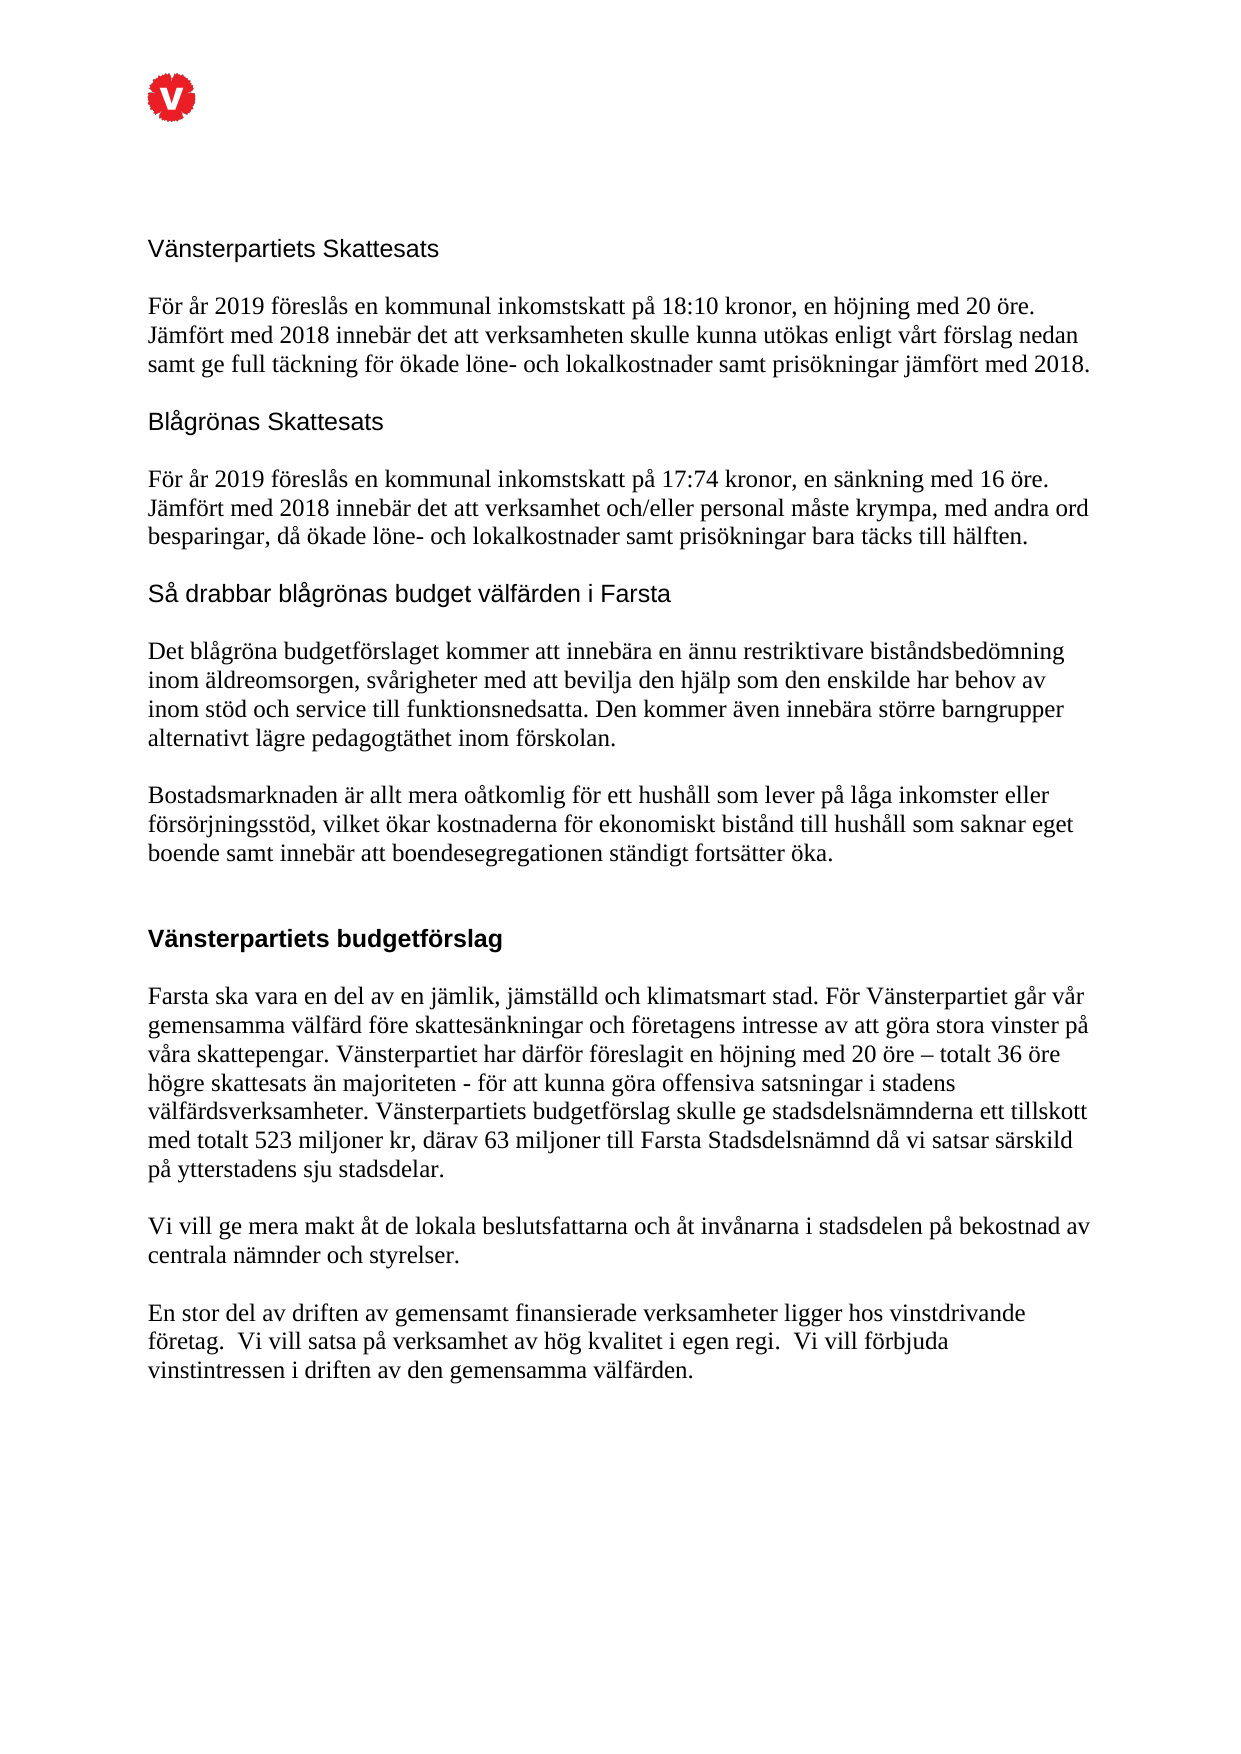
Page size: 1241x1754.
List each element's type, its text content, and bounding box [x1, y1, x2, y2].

text Blågrönas Skattesats [148, 406, 1092, 435]
text En stor del av driften av gemensamt finansierade verksamheter ligger hos vinstdrivande företag. Vi vill satsa på verksamhet av hög kvalitet i egen regi. Vi vill förbjuda vinstintressen i driften av den gemensamma välfärden. [148, 1298, 1092, 1384]
text Bostadsmarknaden är allt mera oåtkomlig för ett hushåll som lever på låga inkomster eller försörjningsstöd, vilket ökar kostnaderna för ekonomiskt bistånd till hushåll som saknar eget boende samt innebär att boendesegregationen ständigt fortsätter öka. [148, 780, 1092, 866]
text För år 2019 föreslås en kommunal inkomstskatt på 17:74 kronor, en sänkning med 16 öre. Jämfört med 2018 innebär det att verksamhet och/eller personal måste krympa, med andra ord besparingar, då ökade löne- och lokalkostnader samt prisökningar bara täcks till hälften. [148, 464, 1092, 550]
text Vänsterpartiets budgetförslag [148, 924, 1092, 953]
text Så drabbar blågrönas budget välfärden i Farsta [148, 579, 1092, 608]
text Farsta ska vara en del av en jämlik, jämställd och klimatsmart stad. För Vänsterpartiet går vår gemensamma välfärd före skattesänkningar och företagens intresse av att göra stora vinster på våra skattepengar. Vänsterpartiet har därför föreslagit en höjning med 20 öre – totalt 36 öre högre skattesats än majoriteten - för att kunna göra offensiva satsningar i stadens välfärdsverksamheter. Vänsterpartiets budgetförslag skulle ge stadsdelsnämnderna ett tillskott med totalt 523 miljoner kr, därav 63 miljoner till Farsta Stadsdelsnämnd då vi satsar särskild på ytterstadens sju stadsdelar. [148, 981, 1092, 1183]
text Vänsterpartiets Skattesats [148, 234, 1092, 263]
text Det blågröna budgetförslaget kommer att innebära en ännu restriktivare biståndsbedömning inom äldreomsorgen, svårigheter med att bevilja den hjälp som den enskilde har behov av inom stöd och service till funktionsnedsatta. Den kommer även innebära större barngrupper alternativt lägre pedagogtäthet inom förskolan. [148, 636, 1092, 751]
picture [147, 73, 196, 122]
text Vi vill ge mera makt åt de lokala beslutsfattarna och åt invånarna i stadsdelen på bekostnad av centrala nämnder och styrelser. [148, 1211, 1092, 1269]
text För år 2019 föreslås en kommunal inkomstskatt på 18:10 kronor, en höjning med 20 öre. Jämfört med 2018 innebär det att verksamheten skulle kunna utökas enligt vårt förslag nedan samt ge full täckning för ökade löne- och lokalkostnader samt prisökningar jämfört med 2018. [148, 291, 1092, 378]
